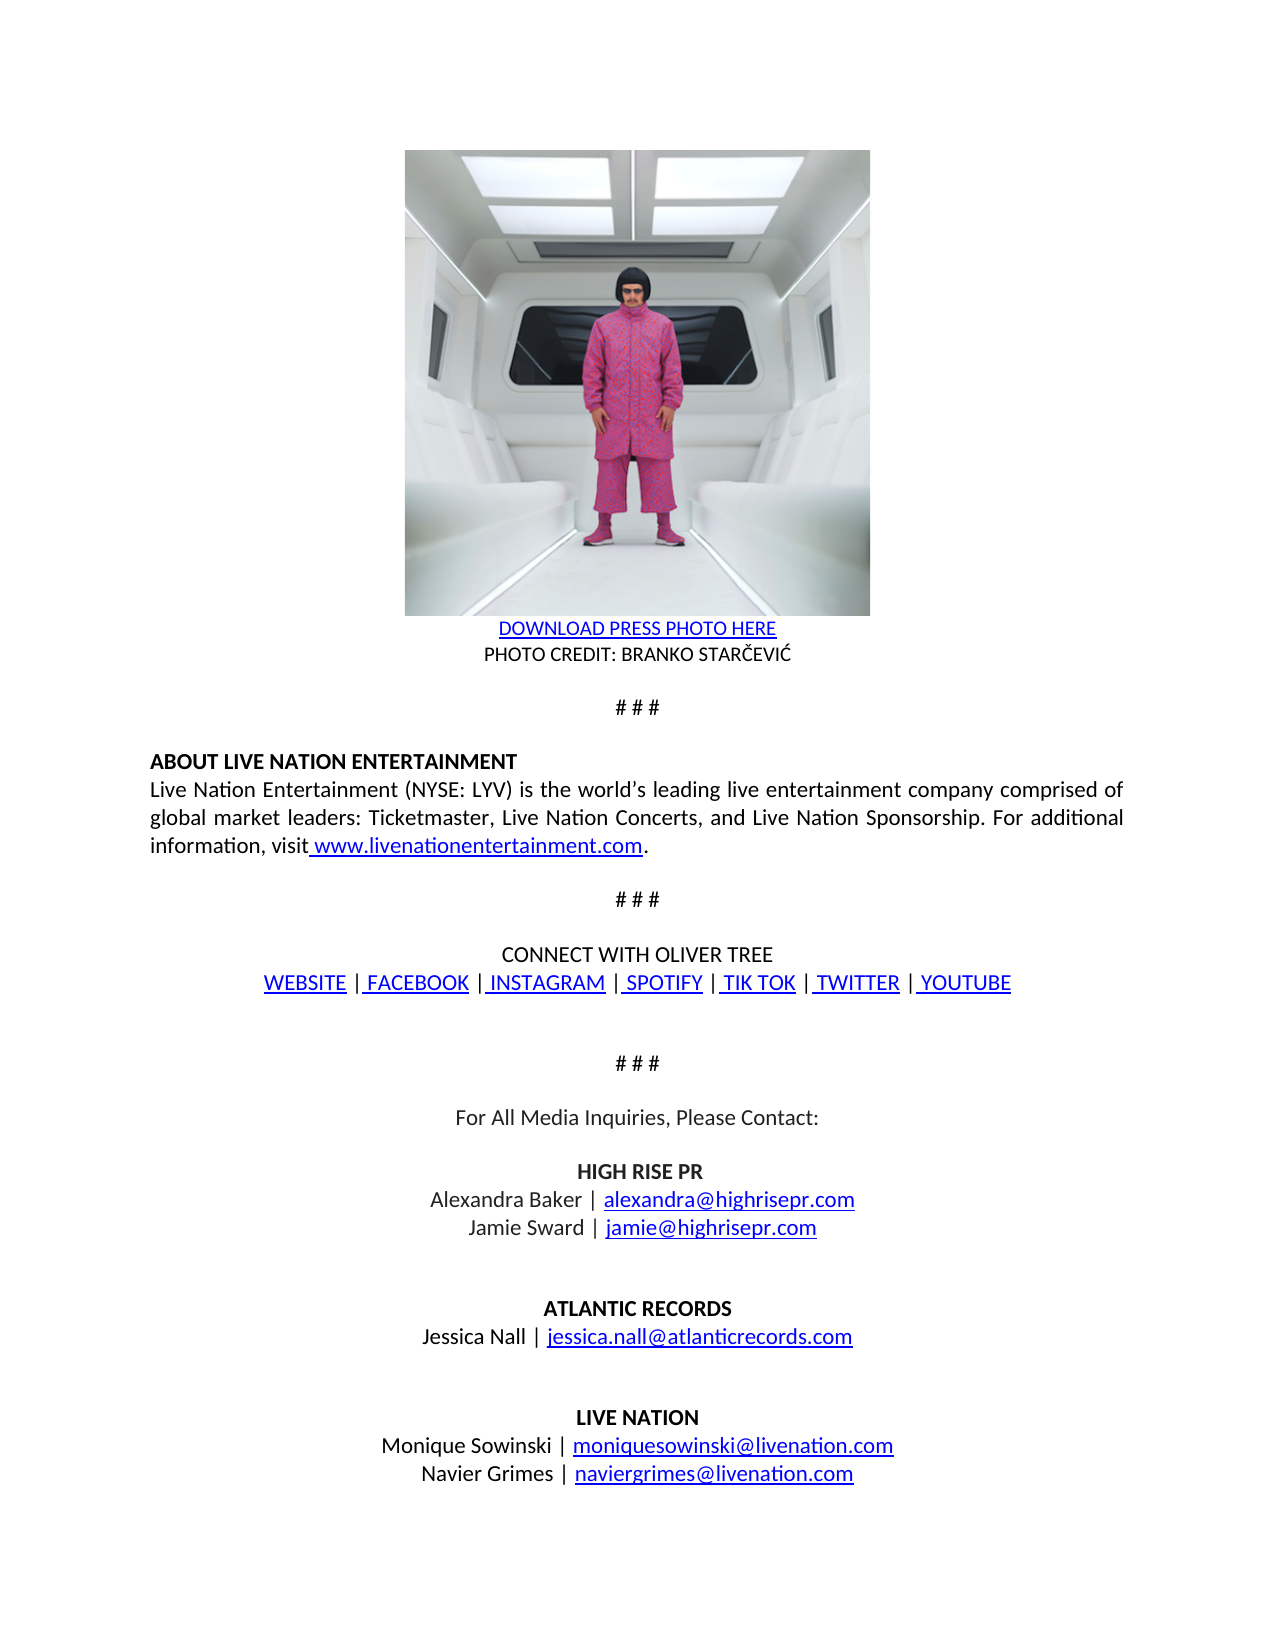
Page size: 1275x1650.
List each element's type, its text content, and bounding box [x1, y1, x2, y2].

text HIGH RISE PR Alexandra Baker | alexandra@highrisepr.com Jamie Sward | jamie@highrisepr.com [150, 1131, 1125, 1294]
text # # # [150, 886, 1125, 914]
text LIVE NATION [150, 1403, 1125, 1431]
text WEBSITE | FACEBOOK | INSTAGRAM | SPOTIFY | TIK TOK | TWITTER | YOUTUBE [150, 968, 1125, 1049]
text Monique Sowinski | moniquesowinski@livenation.com [150, 1431, 1125, 1459]
text DOWNLOAD PRESS PHOTO HERE [150, 616, 1125, 641]
text ABOUT LIVE NATION ENTERTAINMENT [150, 747, 1125, 775]
text Jessica Nall | jessica.nall@atlanticrecords.com [150, 1322, 1125, 1350]
text # # # [150, 693, 1125, 721]
text For All Media Inquiries, Please Contact: [150, 1103, 1125, 1131]
text ATLANTIC RECORDS [150, 1294, 1125, 1322]
text CONNECT WITH OLIVER TREE [150, 940, 1125, 968]
text Live Nation Entertainment (NYSE: LYV) is the world’s leading live entertainment company comprised of global market leaders: Ticketmaster, Live Nation Concerts, and Live Nation Sponsorship. For additional information, visit www.livenationentertainment.com. [150, 775, 1125, 859]
text Navier Grimes | naviergrimes@livenation.com [150, 1459, 1125, 1487]
text PHOTO CREDIT: BRANKO STARČEVIĆ [150, 641, 1125, 666]
text # # # [150, 1049, 1125, 1077]
